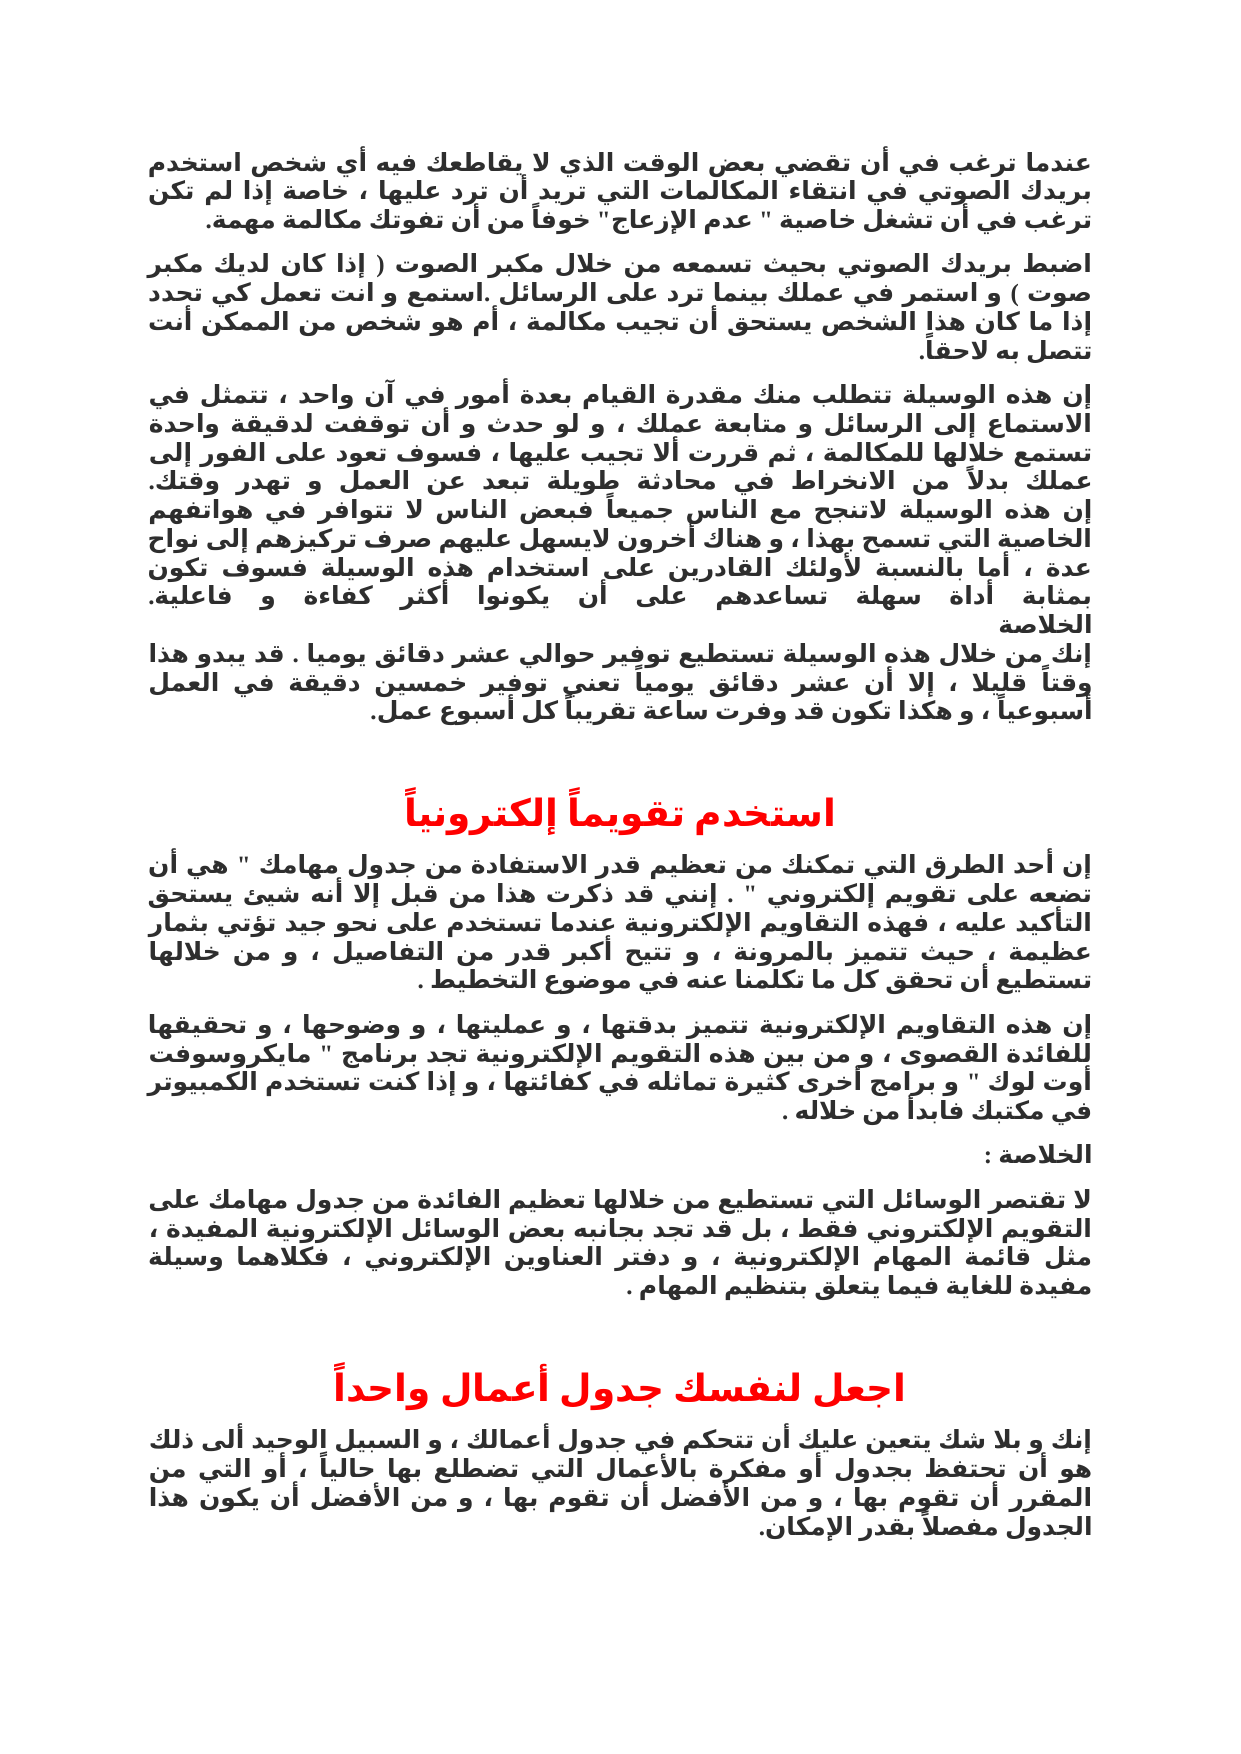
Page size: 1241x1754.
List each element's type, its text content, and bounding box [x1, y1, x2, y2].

text لا تقتصر الوسائل التي تستطيع من خلالها تعظيم الفائدة من جدول مهامك على التقويم الإلكتروني فقط ، بل قد تجد بجانبه بعض الوسائل الإلكترونية المفيدة ، مثل قائمة المهام الإلكترونية ، و دفتر العناوين الإلكتروني ، فكلاهما وسيلة مفيدة للغاية فيما يتعلق بتنظيم المهام . [148, 1185, 1093, 1300]
text عندما ترغب في أن تقضي بعض الوقت الذي لا يقاطعك فيه أي شخص استخدم بريدك الصوتي في انتقاء المكالمات التي تريد أن ترد عليها ، خاصة إذا لم تكن ترغب في أن تشغل خاصية " عدم الإزعاج" خوفاً من أن تفوتك مكالمة مهمة. [148, 148, 1093, 234]
text اجعل لنفسك جدول أعمال واحداً [148, 1367, 1093, 1410]
text إن هذه الوسيلة تتطلب منك مقدرة القيام بعدة أمور في آن واحد ، تتمثل في الاستماع إلى الرسائل و متابعة عملك ، و لو حدث و أن توقفت لدقيقة واحدة تستمع خلالها للمكالمة ، ثم قررت ألا تجيب عليها ، فسوف تعود على الفور إلى عملك بدلاً من الانخراط في محادثة طويلة تبعد عن العمل و تهدر وقتك. إن هذه الوسيلة لاتنجح مع الناس جميعاً فبعض الناس لا تتوافر في هواتفهم الخاصية التي تسمح بهذا ، و هناك أخرون لايسهل عليهم صرف تركيزهم إلى نواح عدة ، أما بالنسبة لأولئك القادرين على استخدام هذه الوسيلة فسوف تكون بمثابة أداة سهلة تساعدهم على أن يكونوا أكثر كفاءة و فاعلية. الخلاصة إنك من خلال هذه الوسيلة تستطيع توفير حوالي عشر دقائق يوميا . قد يبدو هذا وقتاً قليلا ، إلا أن عشر دقائق يومياً تعني توفير خمسين دقيقة في العمل أسبوعياً ، و هكذا تكون قد وفرت ساعة تقريباً كل أسبوع عمل. [148, 380, 1093, 725]
text اضبط بريدك الصوتي بحيث تسمعه من خلال مكبر الصوت ( إذا كان لديك مكبر صوت ) و استمر في عملك بينما ترد على الرسائل .استمع و انت تعمل كي تحدد إذا ما كان هذا الشخص يستحق أن تجيب مكالمة ، أم هو شخص من الممكن أنت تتصل به لاحقاً. [148, 249, 1093, 364]
text إن أحد الطرق التي تمكنك من تعظيم قدر الاستفادة من جدول مهامك " هي أن تضعه على تقويم إلكتروني " . إنني قد ذكرت هذا من قبل إلا أنه شيئ يستحق التأكيد عليه ، فهذه التقاويم الإلكترونية عندما تستخدم على نحو جيد تؤتي بثمار عظيمة ، حيث تتميز بالمرونة ، و تتيح أكبر قدر من التفاصيل ، و من خلالها تستطيع أن تحقق كل ما تكلمنا عنه في موضوع التخطيط . [148, 851, 1093, 994]
text استخدم تقويماً إلكترونياً [148, 792, 1093, 835]
text إن هذه التقاويم الإلكترونية تتميز بدقتها ، و عمليتها ، و وضوحها ، و تحقيقها للفائدة القصوى ، و من بين هذه التقويم الإلكترونية تجد برنامج " مايكروسوفت أوت لوك " و برامج أخرى كثيرة تماثله في كفائتها ، و إذا كنت تستخدم الكمبيوتر في مكتبك فابدأ من خلاله . [148, 1010, 1093, 1125]
text الخلاصة : [148, 1141, 1093, 1169]
text إنك و بلا شك يتعين عليك أن تتحكم في جدول أعمالك ، و السبيل الوحيد ألى ذلك هو أن تحتفظ بجدول أو مفكرة بالأعمال التي تضطلع بها حالياً ، أو التي من المقرر أن تقوم بها ، و من الأفضل أن تقوم بها ، و من الأفضل أن يكون هذا الجدول مفصلاً بقدر الإمكان. [148, 1425, 1093, 1540]
